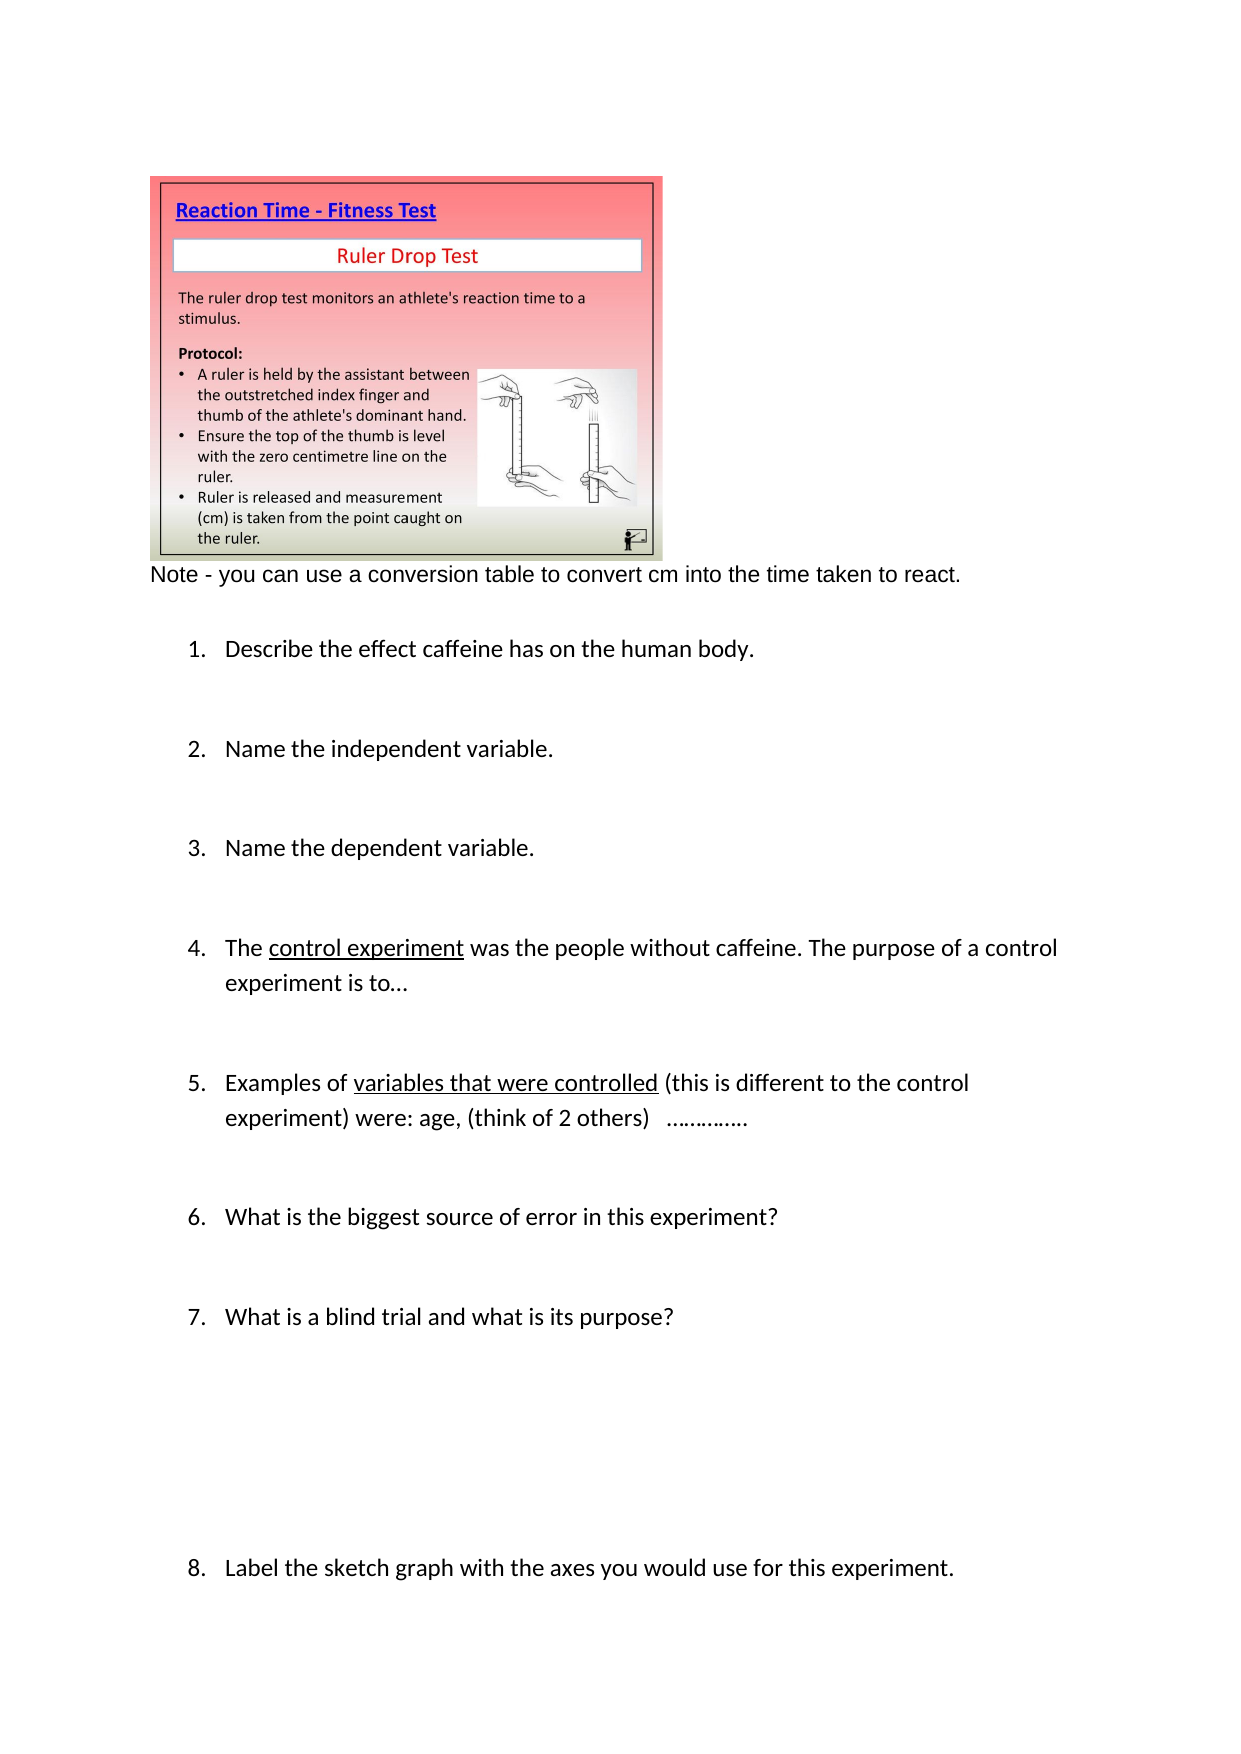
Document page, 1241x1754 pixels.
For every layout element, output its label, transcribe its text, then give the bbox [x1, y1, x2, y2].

list What is a blind trial and what is its purpose? [187, 1301, 1090, 1331]
list Label the sketch graph with the axes you would use for this experiment. [187, 1553, 1090, 1583]
picture [150, 176, 663, 561]
list Name the dependent variable. [187, 833, 1090, 863]
list Examples of variables that were controlled (this is different to the control experiment) were: age, (think of 2 others) ………….. [187, 1067, 1090, 1132]
list What is the biggest source of error in this experiment? [187, 1201, 1090, 1232]
list Name the independent variable. [187, 733, 1090, 763]
list Describe the effect caffeine has on the human body. [187, 633, 1090, 664]
list The control experiment was the people without caffeine. The purpose of a control experiment is to… [187, 932, 1090, 998]
text Note - you can use a conversion table to convert cm into the time taken to react. [150, 561, 1090, 587]
